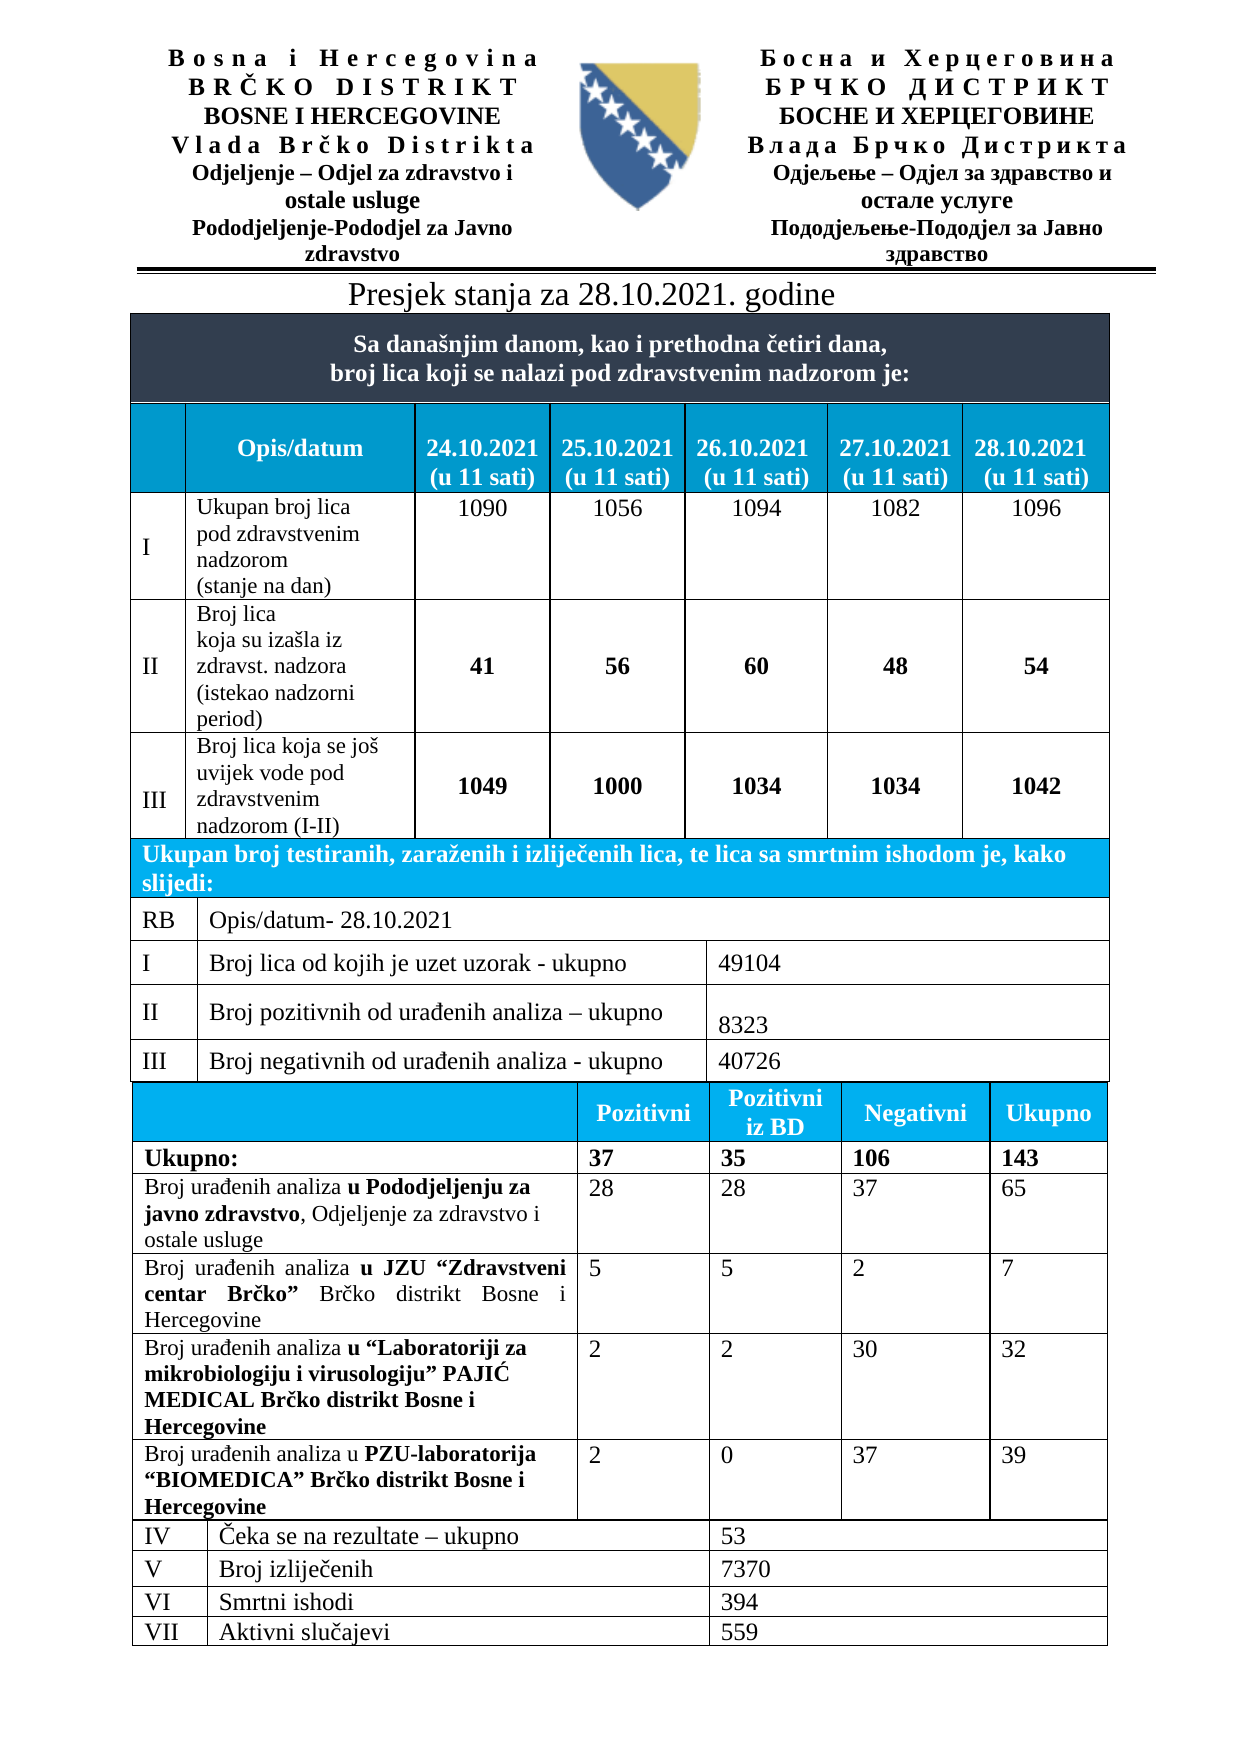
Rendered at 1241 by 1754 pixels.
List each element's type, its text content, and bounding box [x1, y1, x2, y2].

table_cell 143 [991, 1142, 1107, 1172]
table_cell 28 [578, 1174, 709, 1252]
table_cell Broj urađenih analiza u JZU “Zdravstveni centar Brčko” Brčko distrikt Bosne i Hercegovine [133, 1254, 577, 1333]
table_cell Ukupan broj lica pod zdravstvenim nadzorom (stanje na dan) [186, 493, 414, 599]
table_cell Ukupan broj testiranih, zaraženih i izliječenih lica, te lica sa smrtnim ishodom je, kako slijedi: [131, 839, 1109, 897]
table_cell 28 [710, 1174, 841, 1252]
table_cell 25.10.2021 (u 11 sati) [551, 404, 684, 492]
table_cell 65 [991, 1174, 1107, 1252]
table_cell 39 [991, 1440, 1107, 1519]
table_cell 26.10.2021 (u 11 sati) [686, 404, 827, 492]
table_cell 2 [578, 1440, 709, 1519]
table_cell 35 [710, 1142, 841, 1172]
table_cell Smrtni ishodi [208, 1587, 709, 1616]
table_cell Opis/datum [186, 404, 414, 492]
table_cell 1042 [963, 733, 1109, 838]
table_cell 0 [710, 1440, 841, 1519]
table_cell 1082 [828, 493, 962, 599]
table_header Pozitivni [578, 1083, 709, 1141]
table_cell Broj negativnih od urađenih analiza - ukupno [198, 1040, 706, 1081]
table_cell 48 [828, 600, 962, 732]
table_cell V [133, 1551, 207, 1586]
table_header [568, 44, 718, 266]
table_cell 7 [991, 1254, 1107, 1333]
table_cell Broj izliječenih [208, 1551, 709, 1586]
table_cell 1000 [551, 733, 684, 838]
table_header Босна и Херцеговина БРЧКО ДИСТРИКТ БОСНЕ И ХЕРЦЕГОВИНЕ Влада Брчко Дистрикта Одјељење – Одјел за здравство и остале услуге Пододјељење-Пододјел за Јавно здравство [718, 44, 1156, 266]
table_cell VII [133, 1617, 207, 1645]
table_cell 32 [991, 1334, 1107, 1439]
table_header Negativni [842, 1083, 989, 1141]
table_cell 559 [710, 1617, 1107, 1645]
table_cell 2 [710, 1334, 841, 1439]
table_cell [131, 404, 185, 492]
table_header [133, 1083, 577, 1141]
table_cell 37 [842, 1440, 989, 1519]
table_cell 56 [551, 600, 684, 732]
table_cell Broj urađenih analiza u PZU-laboratorija “BIOMEDICA” Brčko distrikt Bosne i Hercegovine [133, 1440, 577, 1519]
table_cell Broj urađenih analiza u Pododjeljenju za javno zdravstvo, Odjeljenje za zdravstvo i ostale usluge [133, 1174, 577, 1252]
table_cell 37 [842, 1174, 989, 1252]
table_cell 27.10.2021 (u 11 sati) [828, 404, 962, 492]
table_cell Aktivni slučajevi [208, 1617, 709, 1645]
table_cell I [131, 493, 185, 599]
table_cell 30 [842, 1334, 989, 1439]
table_cell Opis/datum- 28.10.2021 [198, 898, 1109, 940]
table_cell Broj lica koja su izašla iz zdravst. nadzora (istekao nadzorni period) [186, 600, 414, 732]
table_cell 1094 [686, 493, 827, 599]
table_cell 49104 [707, 941, 1109, 984]
table_cell 54 [963, 600, 1109, 732]
table_cell 60 [686, 600, 827, 732]
table_header IV [133, 1521, 207, 1550]
table_cell 1034 [686, 733, 827, 838]
table_cell II [131, 985, 197, 1038]
table_cell 41 [416, 600, 549, 732]
table_cell III [131, 1040, 197, 1081]
table_cell RB [131, 898, 197, 940]
table_cell Broj urađenih analiza u “Laboratoriji za mikrobiologiju i virusologiju” PAJIĆ MEDICAL Brčko distrikt Bosne i Hercegovine [133, 1334, 577, 1439]
table_cell 1056 [551, 493, 684, 599]
table_cell 5 [578, 1254, 709, 1333]
table_header Sa današnjim danom, kao i prethodna četiri dana, broj lica koji se nalazi pod zdravstvenim nadzorom je: [131, 314, 1109, 402]
table_header 53 [710, 1521, 1107, 1550]
table_cell I [131, 941, 197, 984]
table_cell VI [133, 1587, 207, 1616]
table_cell 8323 [707, 985, 1109, 1038]
table_cell 1049 [416, 733, 549, 838]
table_header Pozitivni iz BD [710, 1083, 841, 1141]
table_cell 106 [842, 1142, 989, 1172]
table_cell Broj lica od kojih je uzet uzorak - ukupno [198, 941, 706, 984]
table_cell Ukupno: [133, 1142, 577, 1172]
table_cell II [131, 600, 185, 732]
table_cell 5 [710, 1254, 841, 1333]
table_cell 28.10.2021 (u 11 sati) [963, 404, 1109, 492]
table_cell 40726 [707, 1040, 1109, 1081]
table_cell 7370 [710, 1551, 1107, 1586]
table_cell 1034 [828, 733, 962, 838]
table_cell Broj lica koja se još uvijek vode pod zdravstvenim nadzorom (I-II) [186, 733, 414, 838]
table_cell 37 [578, 1142, 709, 1172]
table_header Ukupno [991, 1083, 1107, 1141]
text Presjek stanja za 28.10.2021. godine [148, 274, 1092, 312]
table_cell 2 [578, 1334, 709, 1439]
table_cell 2 [842, 1254, 989, 1333]
table_header Čeka se na rezultate – ukupno [208, 1521, 709, 1550]
table_cell 394 [710, 1587, 1107, 1616]
table_header Bosna i Hercegovina BRČKO DISTRIKT BOSNE I HERCEGOVINE Vlada Brčko Distrikta Odjeljenje – Odjel za zdravstvo i ostale usluge Pododjeljenje-Pododjel za Javno zdravstvo [137, 44, 568, 266]
table_cell 24.10.2021 (u 11 sati) [416, 404, 549, 492]
table_cell Broj pozitivnih od urađenih analiza – ukupno [198, 985, 706, 1038]
table_cell 1096 [963, 493, 1109, 599]
table_cell 1090 [416, 493, 549, 599]
table_cell III [131, 733, 185, 838]
